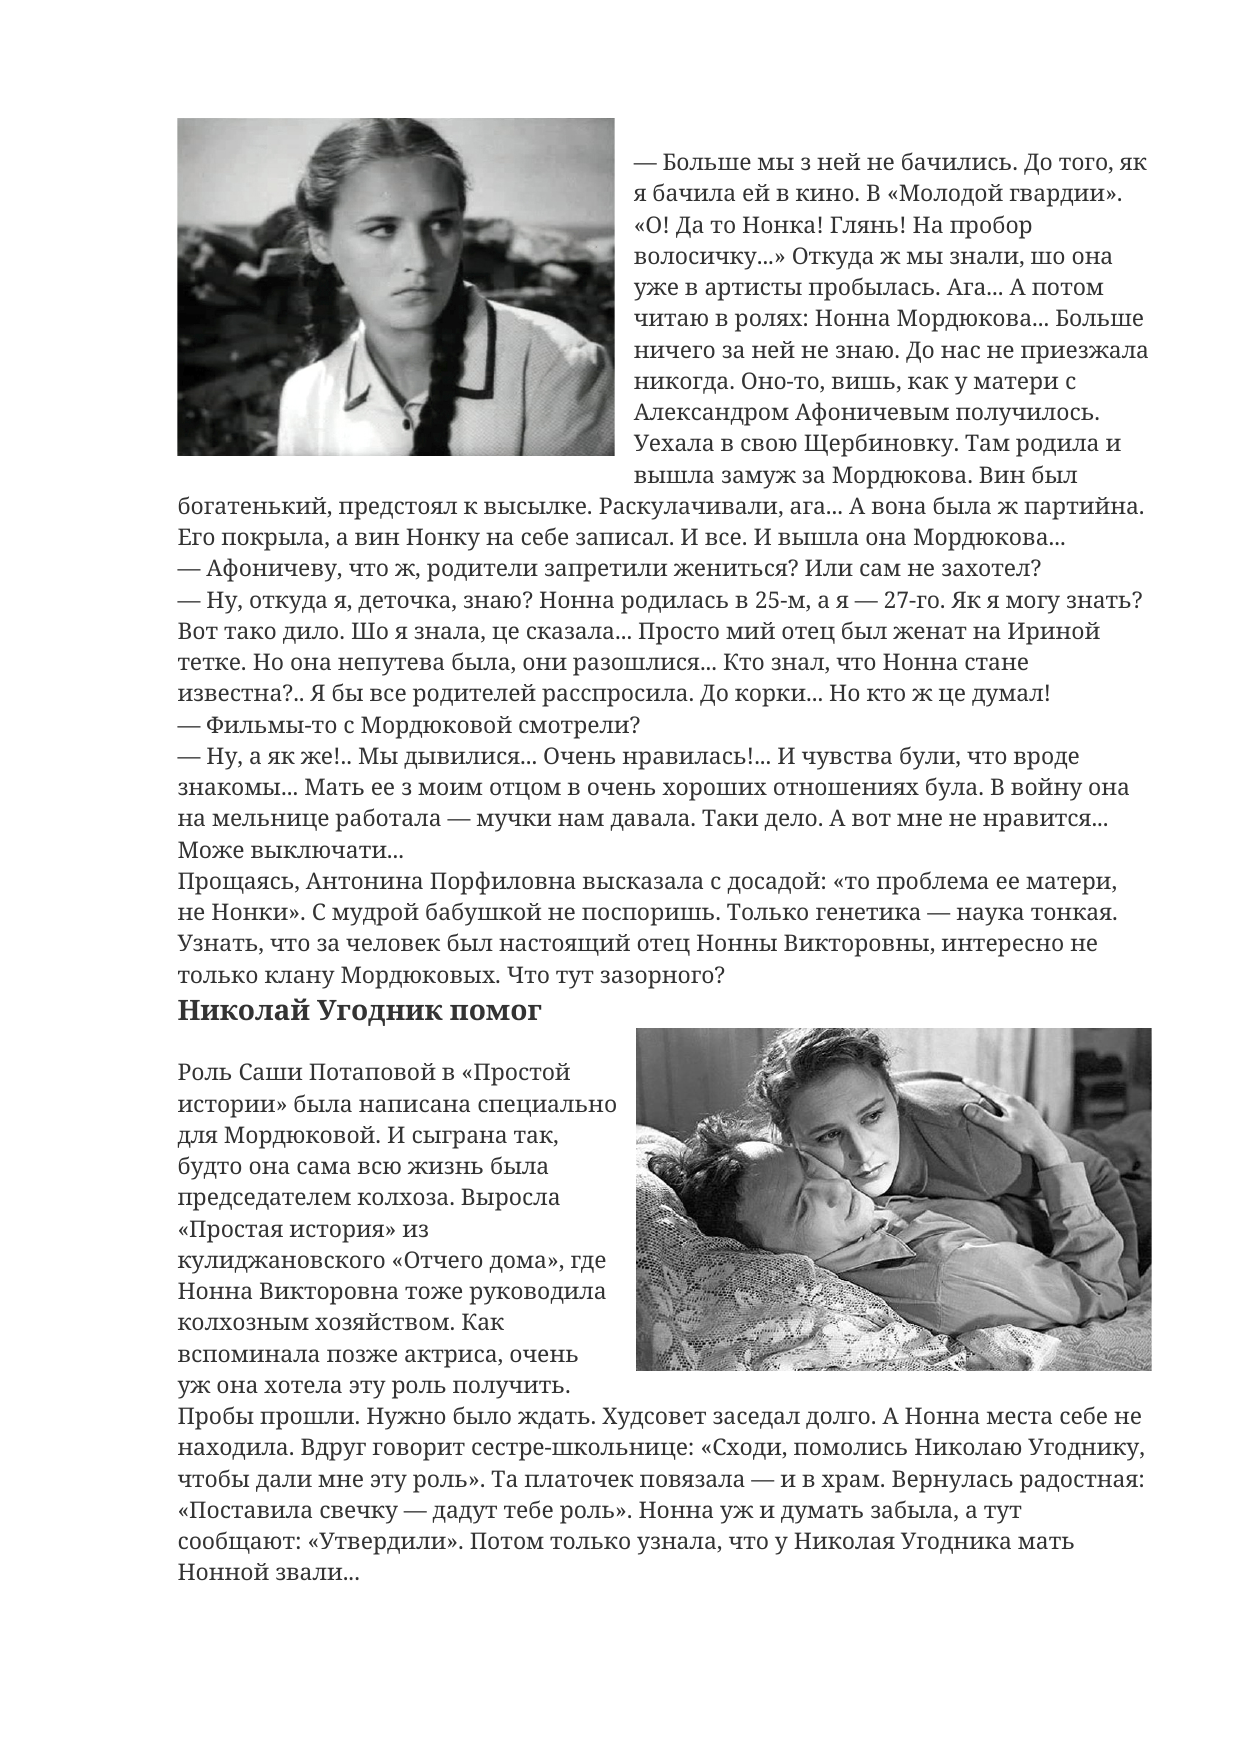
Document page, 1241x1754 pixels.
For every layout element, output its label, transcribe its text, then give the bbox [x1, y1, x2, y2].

text — Афоничеву, что ж, родители запретили жениться? Или сам не захотел? — Ну, откуда я, деточка, знаю? Нонна родилась в 25-м, а я — 27-го. Як я могу знать? Вот тако дило. Шо я знала, це сказала... Просто мий отец был женат на Ириной тетке. Но она непутева была, они разошлися... Кто знал, что Нонна стане известна?.. Я бы все родителей расспросила. До корки... Но кто ж це думал! [177, 552, 1152, 709]
text Прощаясь, Антонина Порфиловна высказала с досадой: «то проблема ее матери, не Нонки». С мудрой бабушкой не поспоришь. Только генетика — наука тонкая. Узнать, что за человек был настоящий отец Нонны Викторовны, интересно не только клану Мордюковых. Что тут зазорного? [177, 865, 1152, 990]
picture [636, 1028, 1152, 1371]
text Николай Угодник помог [177, 990, 1152, 1028]
picture [177, 118, 615, 456]
text — Фильмы-то с Мордюковой смотрели? — Ну, а як же!.. Мы дывилися... Очень нравилась!... И чувства були, что вроде знакомы... Мать ее з моим отцом в очень хороших отношениях була. В войну она на мельнице работала — мучки нам давала. Таки дело. А вот мне не нравится... Може выключати... [177, 709, 1152, 865]
